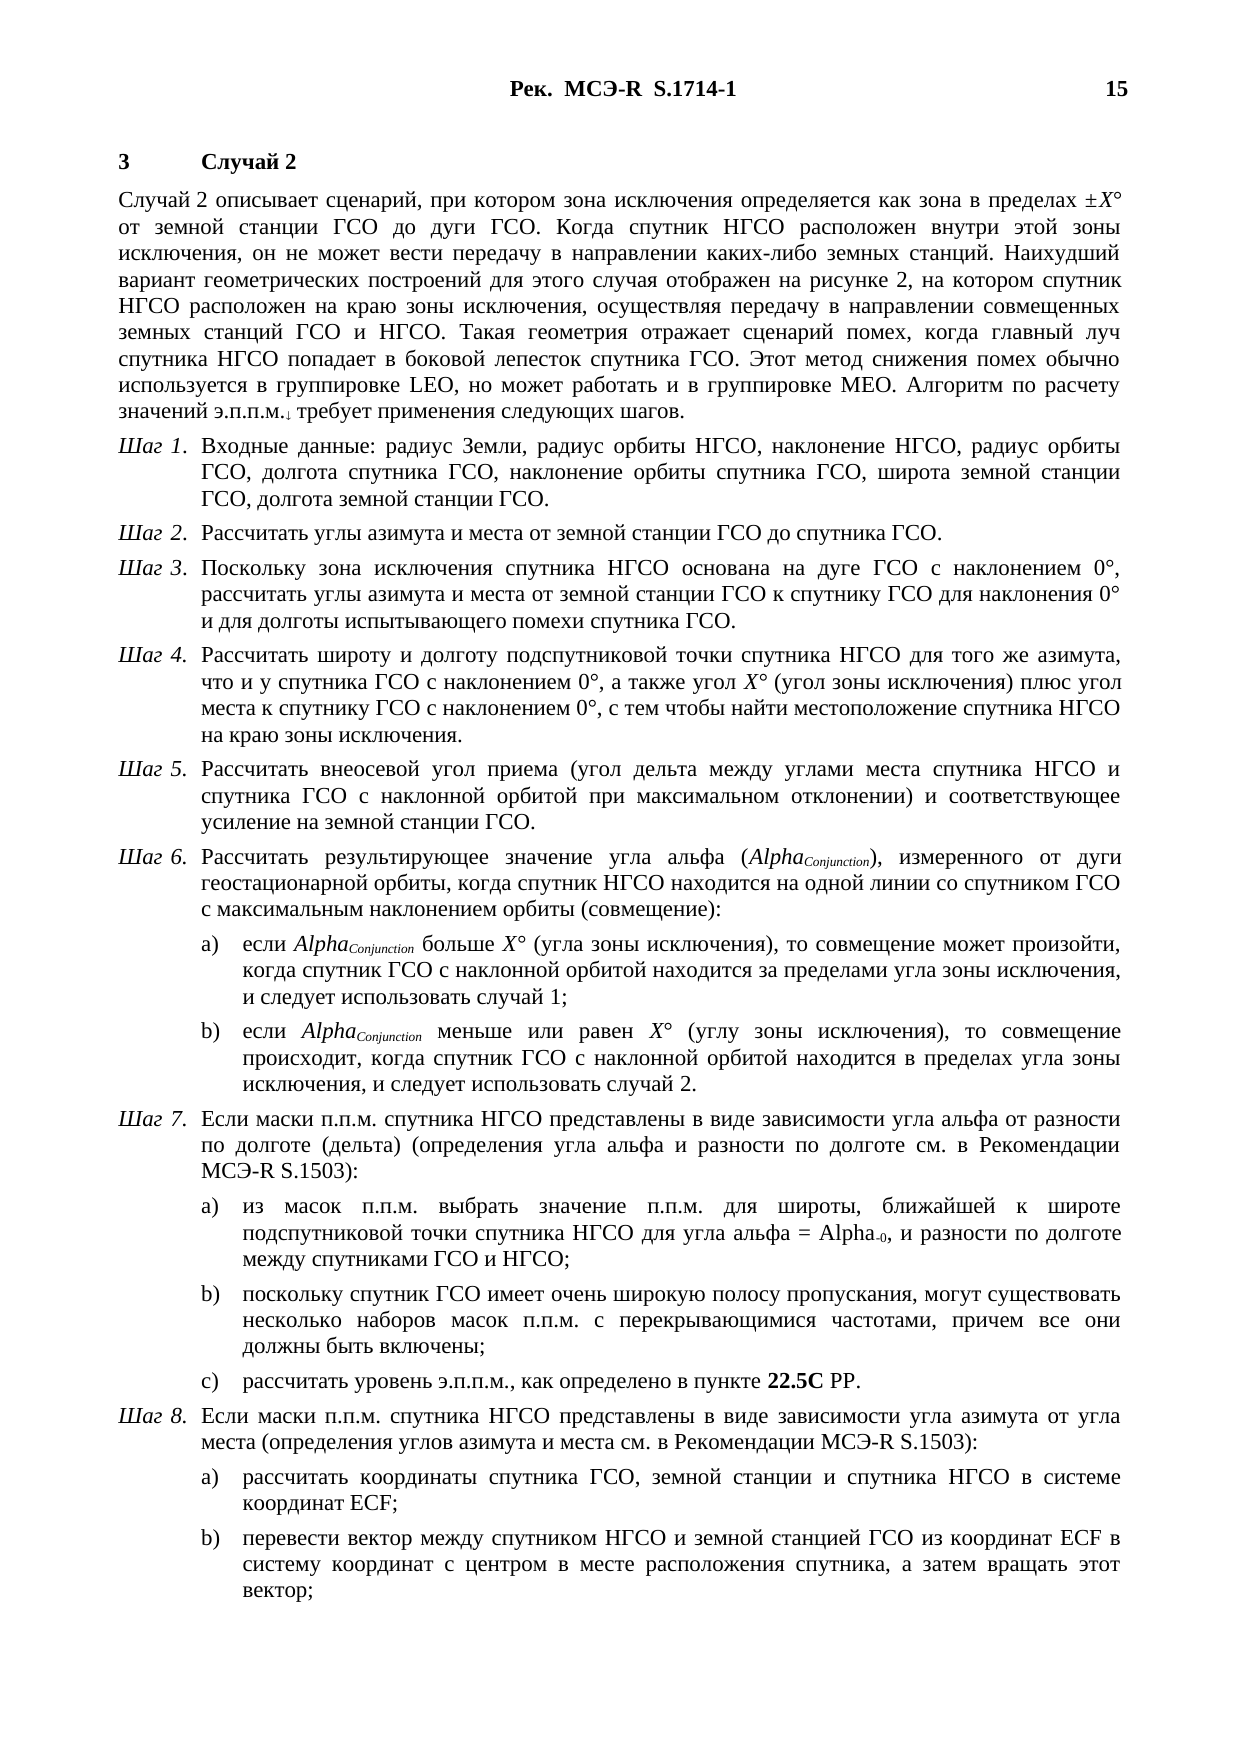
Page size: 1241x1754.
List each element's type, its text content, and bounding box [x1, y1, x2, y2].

text c) рассчитать уровень э.п.п.м., как определено в пункте 22.5C РР. [201, 1367, 1122, 1393]
text Шаг 5. Рассчитать внеосевой угол приема (угол дельта между углами места спутника НГСО и спутника ГСО с наклонной орбитой при максимальном отклонении) и соответствующее усиление на земной станции ГСО. [118, 755, 1122, 834]
text Шаг 1. Входные данные: радиус Земли, радиус орбиты НГСО, наклонение НГСО, радиус орбиты ГСО, долгота спутника ГСО, наклонение орбиты спутника ГСО, широта земной станции ГСО, долгота земной станции ГСО. [118, 432, 1122, 511]
subtitle 3 Случай 2 [118, 148, 1122, 174]
text Шаг 3. Поскольку зона исключения спутника НГСО основана на дуге ГСО с наклонением 0°, рассчитать углы азимута и места от земной станции ГСО к спутнику ГСО для наклонения 0° и для долготы испытывающего помехи спутника ГСО. [118, 554, 1122, 633]
text Шаг 8. Если маски п.п.м. спутника НГСО представлены в виде зависимости угла азимута от угла места (определения углов азимута и места см. в Рекомендации МСЭ-R S.1503): [118, 1402, 1122, 1454]
text b) поскольку спутник ГСО имеет очень широкую полосу пропускания, могут существовать несколько наборов масок п.п.м. с перекрывающимися частотами, причем все они должны быть включены; [201, 1280, 1122, 1359]
text Шаг 2. Рассчитать углы азимута и места от земной станции ГСО до спутника ГСО. [118, 519, 1122, 546]
text b) если AlphaConjunction меньше или равен X° (углу зоны исключения), то совмещение происходит, когда спутник ГСО с наклонной орбитой находится в пределах угла зоны исключения, и следует использовать случай 2. [201, 1017, 1122, 1097]
text a) из масок п.п.м. выбрать значение п.п.м. для широты, ближайшей к широте подспутниковой точки спутника НГСО для угла альфа = Alpha-0, и разности по долготе между спутниками ГСО и НГСО; [201, 1192, 1122, 1271]
text Шаг 6. Рассчитать результирующее значение угла альфа (AlphaConjunction), измеренного от дуги геостационарной орбиты, когда спутник НГСО находится на одной линии со спутником ГСО с максимальным наклонением орбиты (совмещение): [118, 843, 1122, 922]
text a) рассчитать координаты спутника ГСО, земной станции и спутника НГСО в системе координат ECF; [201, 1463, 1122, 1516]
text b) перевести вектор между спутником НГСО и земной станцией ГСО из координат ECF в систему координат с центром в месте расположения спутника, а затем вращать этот вектор; [201, 1524, 1122, 1603]
text Случай 2 описывает сценарий, при котором зона исключения определяется как зона в пределах ±X° от земной станции ГСО до дуги ГСО. Когда спутник НГСО расположен внутри этой зоны исключения, он не может вести передачу в направлении каких-либо земных станций. Наихудший вариант геометрических построений для этого случая отображен на рисунке 2, на котором спутник НГСО расположен на краю зоны исключения, осуществляя передачу в направлении совмещенных земных станций ГСО и НГСО. Такая геометрия отражает сценарий помех, когда главный луч спутника НГСО попадает в боковой лепесток спутника ГСО. Этот метод снижения помех обычно используется в группировке LEO, но может работать и в группировке MEO. Алгоритм по расчету значений э.п.п.м. требует применения следующих шагов. [118, 187, 1122, 424]
text Шаг 7. Если маски п.п.м. спутника НГСО представлены в виде зависимости угла альфа от разности по долготе (дельта) (определения угла альфа и разности по долготе см. в Рекомендации МСЭ-R S.1503): [118, 1105, 1122, 1184]
text a) если AlphaConjunction больше X° (угла зоны исключения), то совмещение может произойти, когда спутник ГСО с наклонной орбитой находится за пределами угла зоны исключения, и следует использовать случай 1; [201, 930, 1122, 1009]
text Шаг 4. Рассчитать широту и долготу подспутниковой точки спутника НГСО для того же азимута, что и у спутника ГСО с наклонением 0°, а также угол X° (угол зоны исключения) плюс угол места к спутнику ГСО с наклонением 0°, с тем чтобы найти местоположение спутника НГСО на краю зоны исключения. [118, 642, 1122, 747]
